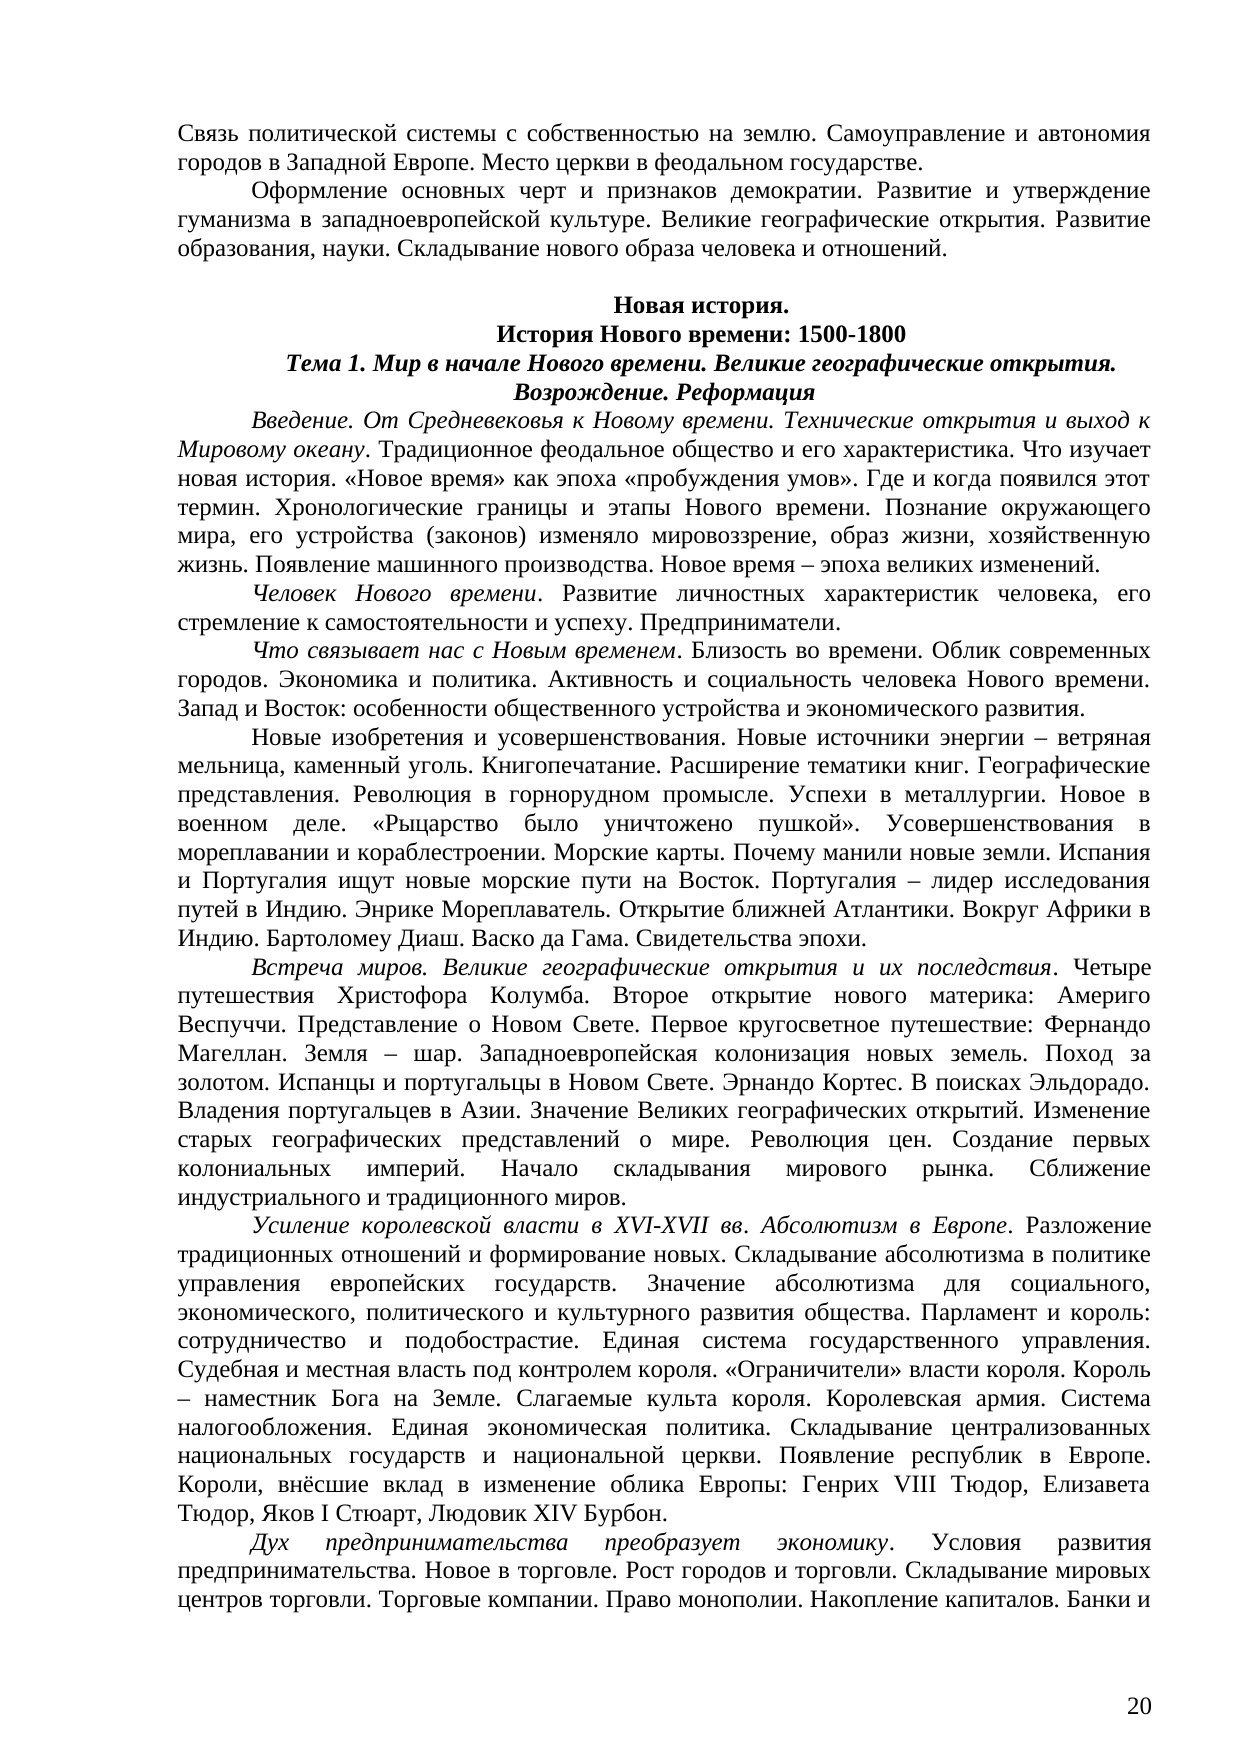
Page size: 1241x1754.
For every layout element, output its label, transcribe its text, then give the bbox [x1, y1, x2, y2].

text Усиление королевской власти в XVI-XVII вв. Абсолютизм в Европе. Разложение традиционных отношений и формирование новых. Складывание абсолютизма в политике управления европейских государств. Значение абсолютизма для социального, экономического, политического и культурного развития общества. Парламент и король: сотрудничество и подобострастие. Единая система государственного управления. Судебная и местная власть под контролем короля. «Ограничители» власти короля. Король – наместник Бога на Земле. Слагаемые культа короля. Королевская армия. Система налогообложения. Единая экономическая политика. Складывание централизованных национальных государств и национальной церкви. Появление республик в Европе. Короли, внёсшие вклад в изменение облика Европы: Генрих VIII Тюдор, Елизавета Тюдор, Яков I Стюарт, Людовик XIV Бурбон. [177, 1211, 1152, 1527]
text История Нового времени: 1500-1800 [177, 319, 1152, 348]
text Новая история. [177, 291, 1152, 319]
text Человек Нового времени. Развитие личностных характеристик человека, его стремление к самостоятельности и успеху. Предприниматели. [177, 578, 1152, 636]
text Тема 1. Мир в начале Нового времени. Великие географические открытия. Возрождение. Реформация [177, 348, 1152, 406]
text Введение. От Средневековья к Новому времени. Технические открытия и выход к Мировому океану. Традиционное феодальное общество и его характеристика. Что изучает новая история. «Новое время» как эпоха «пробуждения умов». Где и когда появился этот термин. Хронологические границы и этапы Нового времени. Познание окружающего мира, его устройства (законов) изменяло мировоззрение, образ жизни, хозяйственную жизнь. Появление машинного производства. Новое время – эпоха великих изменений. [177, 406, 1152, 578]
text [177, 118, 1152, 176]
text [177, 1527, 1152, 1613]
text Встреча миров. Великие географические открытия и их последствия. Четыре путешествия Христофора Колумба. Второе открытие нового материка: Америго Веспуччи. Представление о Новом Свете. Первое кругосветное путешествие: Фернандо Магеллан. Земля – шар. Западноевропейская колонизация новых земель. Поход за золотом. Испанцы и португальцы в Новом Свете. Эрнандо Кортес. В поисках Эльдорадо. Владения португальцев в Азии. Значение Великих географических открытий. Изменение старых географических представлений о мире. Революция цен. Создание первых колониальных империй. Начало складывания мирового рынка. Сближение индустриального и традиционного миров. [177, 952, 1152, 1211]
text Что связывает нас с Новым временем. Близость во времени. Облик современных городов. Экономика и политика. Активность и социальность человека Нового времени. Запад и Восток: особенности общественного устройства и экономического развития. [177, 636, 1152, 722]
text Новые изобретения и усовершенствования. Новые источники энергии – ветряная мельница, каменный уголь. Книгопечатание. Расширение тематики книг. Географические представления. Революция в горнорудном промысле. Успехи в металлургии. Новое в военном деле. «Рыцарство было уничтожено пушкой». Усовершенствования в мореплавании и кораблестроении. Морские карты. Почему манили новые земли. Испания и Португалия ищут новые морские пути на Восток. Португалия – лидер исследования путей в Индию. Энрике Мореплаватель. Открытие ближней Атлантики. Вокруг Африки в Индию. Бартоломеу Диаш. Васко да Гама. Свидетельства эпохи. [177, 722, 1152, 952]
text Оформление основных черт и признаков демократии. Развитие и утверждение гуманизма в западноевропейской культуре. Великие географические открытия. Развитие образования, науки. Складывание нового образа человека и отношений. [177, 176, 1152, 262]
